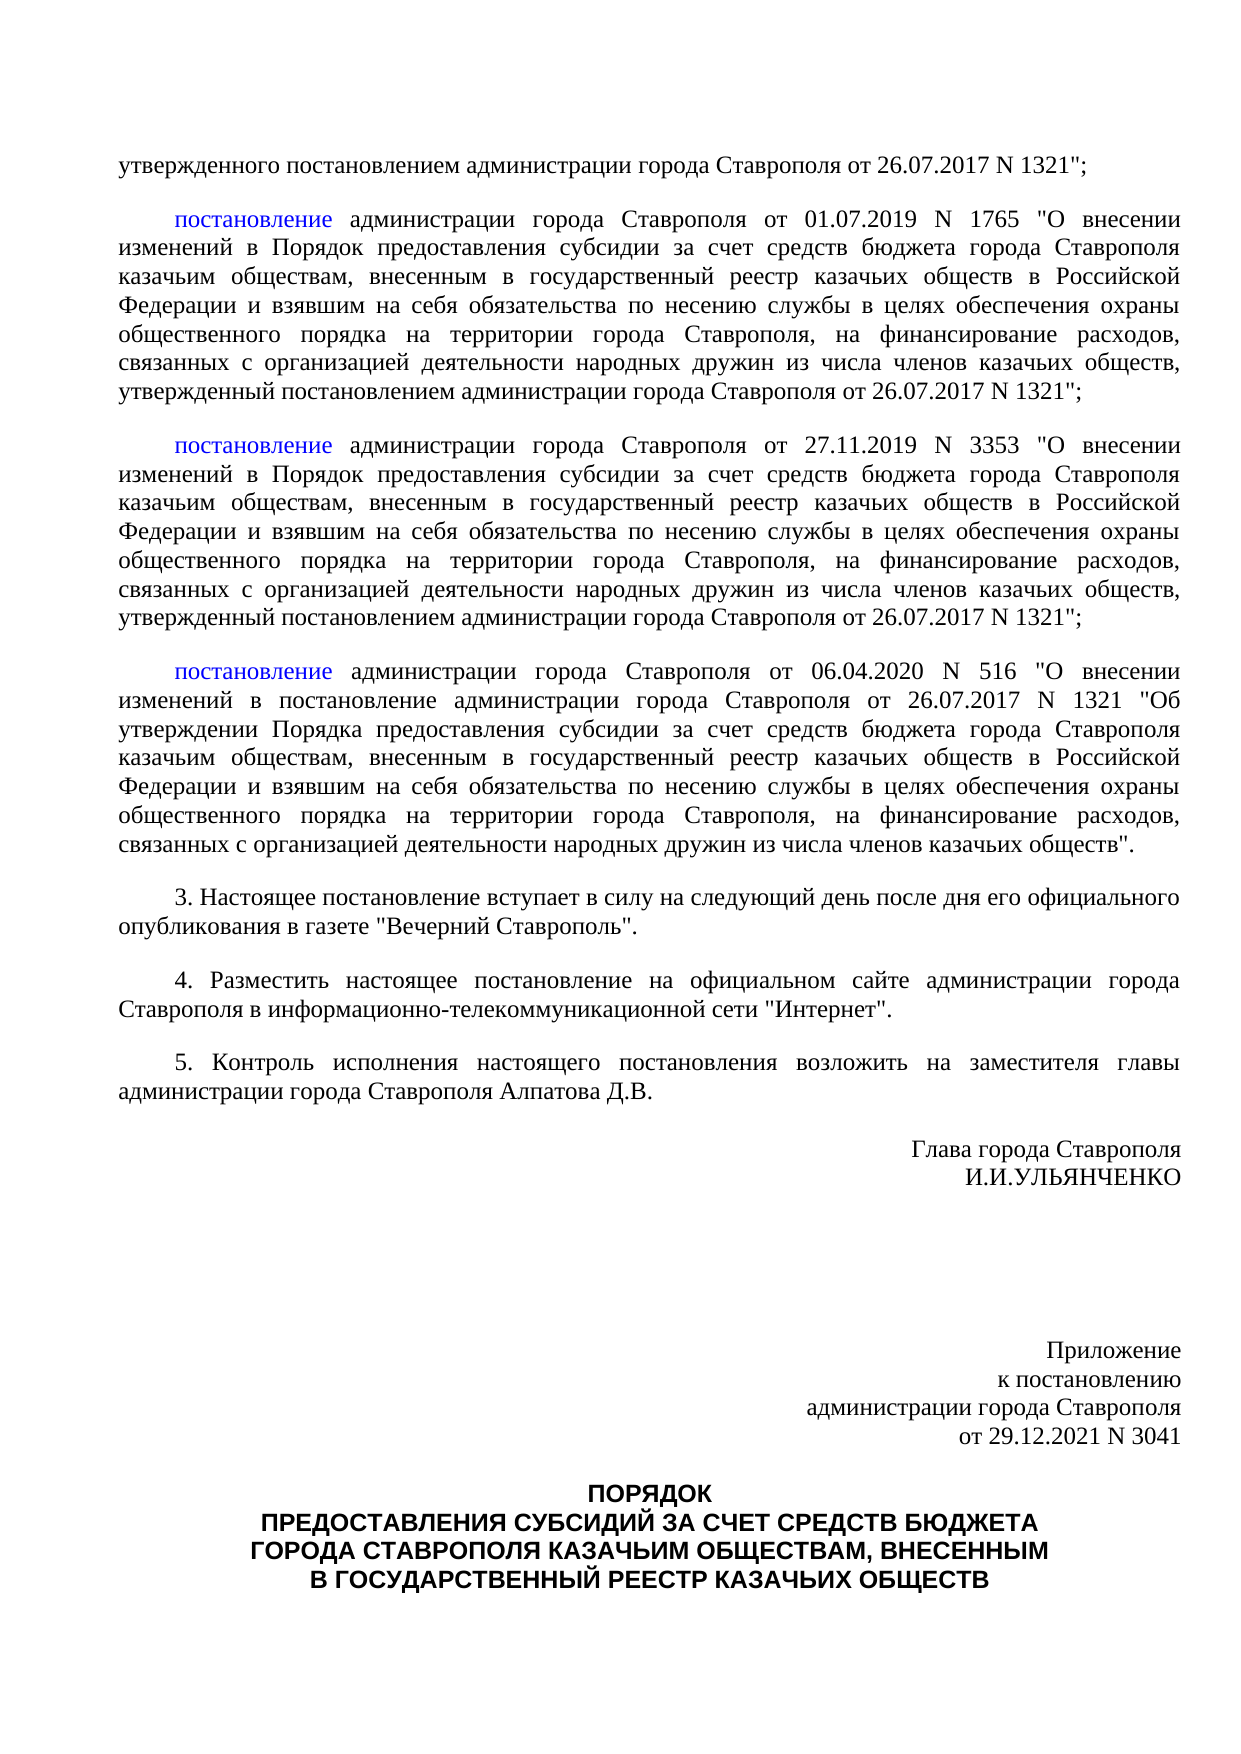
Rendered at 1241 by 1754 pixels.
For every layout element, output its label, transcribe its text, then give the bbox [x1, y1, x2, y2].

text администрации города Ставрополя [118, 1392, 1181, 1421]
text Глава города Ставрополя [118, 1134, 1181, 1162]
text постановление администрации города Ставрополя от 27.11.2019 N 3353 "О внесении изменений в Порядок предоставления субсидии за счет средств бюджета города Ставрополя казачьим обществам, внесенным в государственный реестр казачьих обществ в Российской Федерации и взявшим на себя обязательства по несению службы в целях обеспечения охраны общественного порядка на территории города Ставрополя, на финансирование расходов, связанных с организацией деятельности народных дружин из числа членов казачьих обществ, утвержденный постановлением администрации города Ставрополя от 26.07.2017 N 1321"; [118, 430, 1181, 631]
title ГОРОДА СТАВРОПОЛЯ КАЗАЧЬИМ ОБЩЕСТВАМ, ВНЕСЕННЫМ [118, 1536, 1181, 1565]
text 3. Настоящее постановление вступает в силу на следующий день после дня его официального опубликования в газете "Вечерний Ставрополь". [118, 882, 1181, 940]
text от 29.12.2021 N 3041 [118, 1421, 1181, 1450]
text 5. Контроль исполнения настоящего постановления возложить на заместителя главы администрации города Ставрополя Алпатова Д.В. [118, 1047, 1181, 1105]
title ПОРЯДОК [118, 1479, 1181, 1507]
title ПРЕДОСТАВЛЕНИЯ СУБСИДИЙ ЗА СЧЕТ СРЕДСТВ БЮДЖЕТА [118, 1507, 1181, 1536]
text к постановлению [118, 1364, 1181, 1392]
title В ГОСУДАРСТВЕННЫЙ РЕЕСТР КАЗАЧЬИХ ОБЩЕСТВ [118, 1565, 1181, 1594]
text постановление администрации города Ставрополя от 06.04.2020 N 516 "О внесении изменений в постановление администрации города Ставрополя от 26.07.2017 N 1321 "Об утверждении Порядка предоставления субсидии за счет средств бюджета города Ставрополя казачьим обществам, внесенным в государственный реестр казачьих обществ в Российской Федерации и взявшим на себя обязательства по несению службы в целях обеспечения охраны общественного порядка на территории города Ставрополя, на финансирование расходов, связанных с организацией деятельности народных дружин из числа членов казачьих обществ". [118, 656, 1181, 857]
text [118, 150, 1181, 179]
text 4. Разместить настоящее постановление на официальном сайте администрации города Ставрополя в информационно-телекоммуникационной сети "Интернет". [118, 965, 1181, 1022]
text И.И.УЛЬЯНЧЕНКО [118, 1162, 1181, 1191]
text Приложение [118, 1335, 1181, 1364]
text постановление администрации города Ставрополя от 01.07.2019 N 1765 "О внесении изменений в Порядок предоставления субсидии за счет средств бюджета города Ставрополя казачьим обществам, внесенным в государственный реестр казачьих обществ в Российской Федерации и взявшим на себя обязательства по несению службы в целях обеспечения охраны общественного порядка на территории города Ставрополя, на финансирование расходов, связанных с организацией деятельности народных дружин из числа членов казачьих обществ, утвержденный постановлением администрации города Ставрополя от 26.07.2017 N 1321"; [118, 204, 1181, 405]
